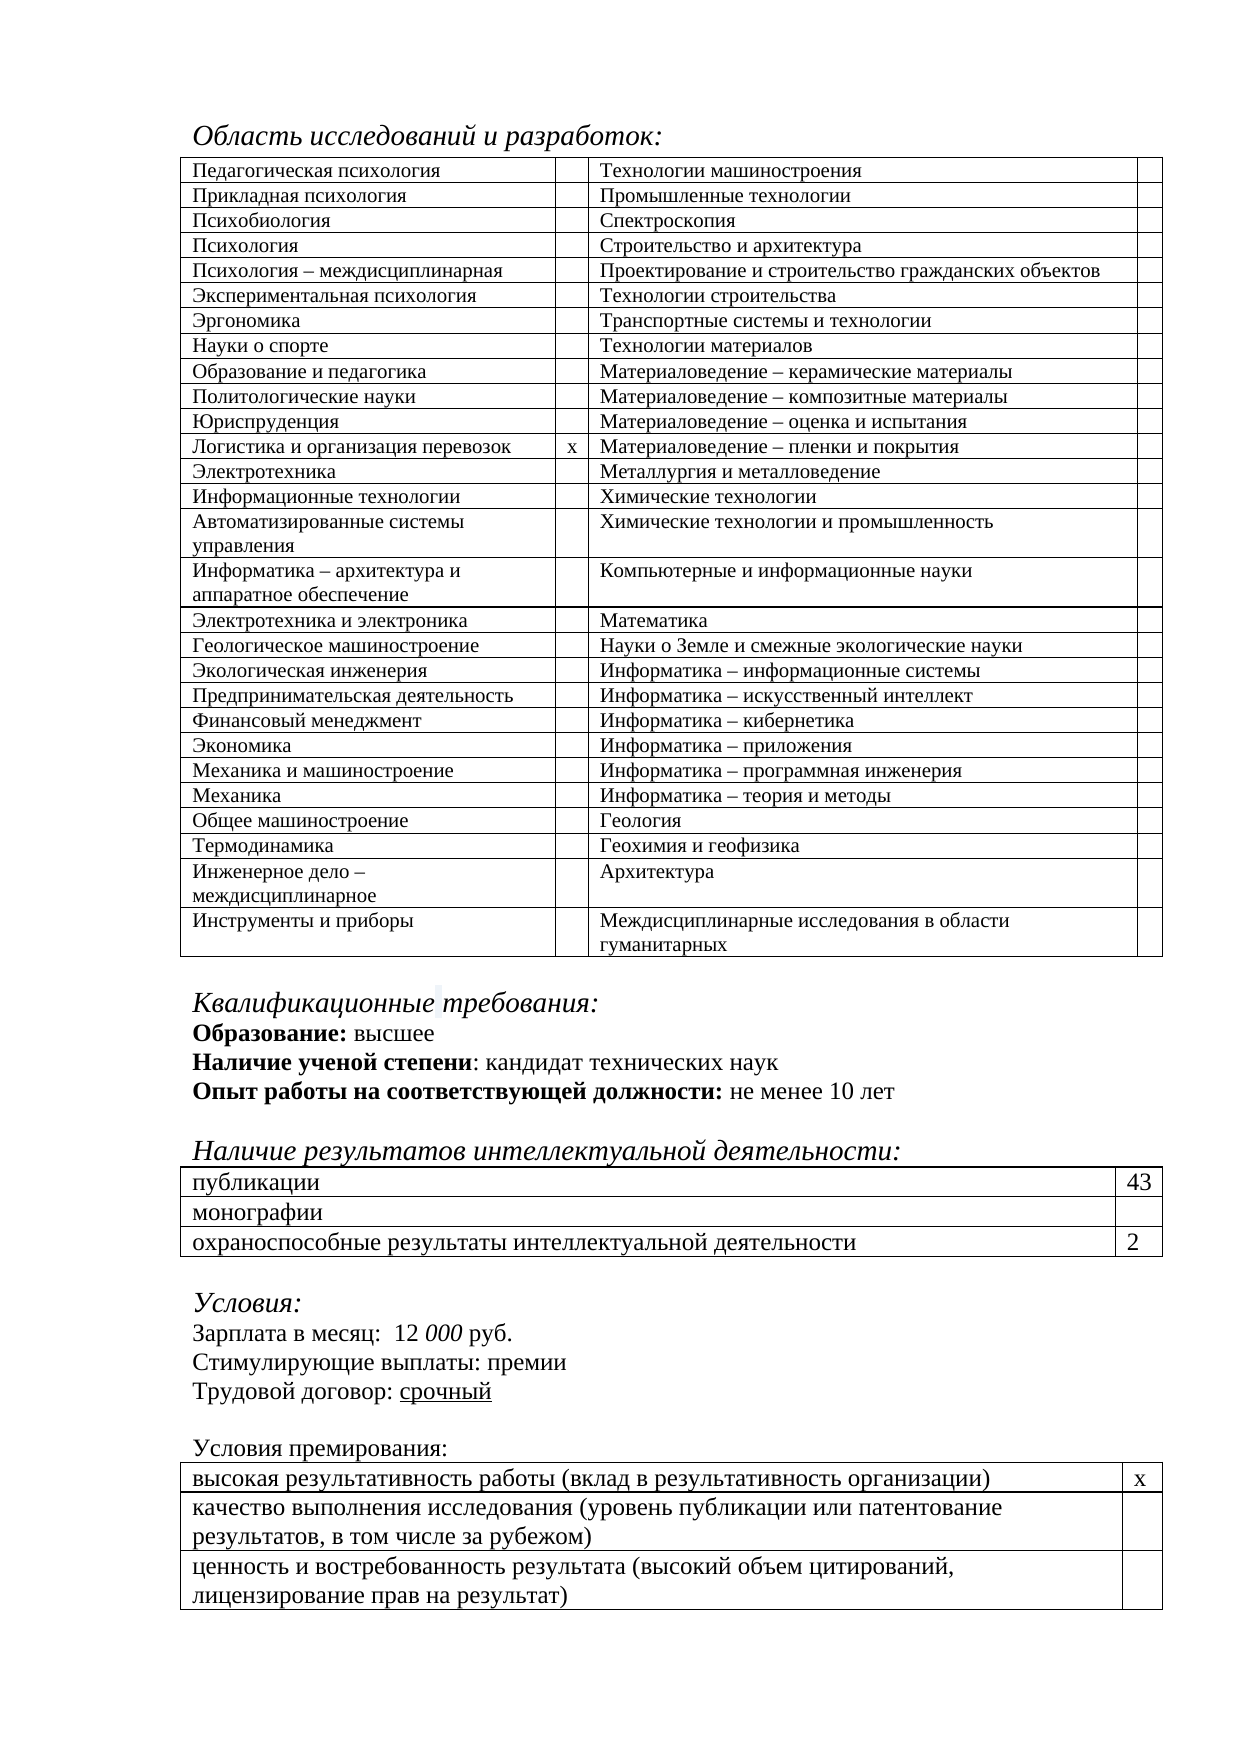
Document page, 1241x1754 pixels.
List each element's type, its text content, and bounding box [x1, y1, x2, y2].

table_cell Психобиология [181, 208, 555, 232]
table_cell Экспериментальная психология [181, 283, 555, 307]
table_cell [1138, 658, 1162, 682]
table_cell [1138, 283, 1162, 307]
table_cell Междисциплинарные исследования в области гуманитарных [589, 908, 1137, 956]
table_cell Психология – междисциплинарная [181, 258, 555, 282]
table_header высокая результативность работы (вклад в результативность организации) [181, 1463, 1122, 1491]
table_cell Информатика – теория и методы [589, 783, 1137, 807]
table_cell [556, 758, 588, 782]
table_cell [1138, 434, 1162, 458]
table_cell [556, 233, 588, 257]
table_cell Материаловедение – композитные материалы [589, 384, 1137, 408]
table_cell Инструменты и приборы [181, 908, 555, 956]
text Трудовой договор: срочный [192, 1376, 1152, 1405]
table_cell Металлургия и металловедение [589, 459, 1137, 483]
text Опыт работы на соответствующей должности: не менее 10 лет [192, 1076, 1152, 1105]
table_cell [556, 859, 588, 907]
table_cell Информатика – информационные системы [589, 658, 1137, 682]
table_cell [556, 558, 588, 606]
table_cell Термодинамика [181, 834, 555, 857]
text Условия премирования: [192, 1433, 1152, 1462]
table_cell Компьютерные и информационные науки [589, 558, 1137, 606]
table_cell Информатика – кибернетика [589, 708, 1137, 732]
table_header 43 [1116, 1168, 1162, 1196]
table_cell [1138, 633, 1162, 657]
table_cell Политологические науки [181, 384, 555, 408]
table_cell Химические технологии и промышленность [589, 509, 1137, 557]
table_header х [1123, 1463, 1162, 1491]
table_cell [1138, 908, 1162, 956]
table_cell [1138, 683, 1162, 707]
table_cell Эргономика [181, 308, 555, 332]
table_cell Экологическая инженерия [181, 658, 555, 682]
table_cell Автоматизированные системы управления [181, 509, 555, 557]
table_header Технологии машиностроения [589, 158, 1137, 182]
table_cell [556, 708, 588, 732]
table_cell Материаловедение – оценка и испытания [589, 409, 1137, 433]
table_cell [556, 258, 588, 282]
table_cell [556, 334, 588, 357]
table_cell Науки о спорте [181, 334, 555, 357]
table_cell [1138, 308, 1162, 332]
table_cell [556, 834, 588, 857]
table_header [556, 158, 588, 182]
table_cell [1138, 808, 1162, 832]
text Квалификационные требования: [192, 985, 435, 1018]
table_cell Информационные технологии [181, 484, 555, 508]
table_cell охраноспособные результаты интеллектуальной деятельности [181, 1227, 1115, 1256]
table_cell [556, 359, 588, 383]
text Наличие ученой степени: кандидат технических наук [192, 1047, 1152, 1076]
table_cell [1138, 233, 1162, 257]
table_cell [1123, 1493, 1162, 1550]
text Зарплата в месяц: 12 000 руб. [192, 1318, 1152, 1347]
text Область исследований и разработок: [192, 118, 1152, 152]
table_cell Спектроскопия [589, 208, 1137, 232]
table_cell [556, 283, 588, 307]
table_cell [1138, 334, 1162, 357]
table_cell [556, 384, 588, 408]
table_cell [1138, 783, 1162, 807]
table_cell Образование и педагогика [181, 359, 555, 383]
table_cell Прикладная психология [181, 183, 555, 207]
table_cell Предпринимательская деятельность [181, 683, 555, 707]
table_cell [1138, 484, 1162, 508]
table_cell Материаловедение – керамические материалы [589, 359, 1137, 383]
table_cell [1138, 509, 1162, 557]
table_cell [556, 509, 588, 557]
table_cell [556, 683, 588, 707]
text Квалификационные требования: [442, 985, 1152, 1018]
table_header [1138, 158, 1162, 182]
table_cell [1138, 359, 1162, 383]
table_cell Технологии материалов [589, 334, 1137, 357]
table_cell [1138, 733, 1162, 757]
table_cell Архитектура [589, 859, 1137, 907]
table_cell [1116, 1197, 1162, 1226]
table_cell [556, 783, 588, 807]
table_cell [556, 608, 588, 632]
table_cell [1138, 558, 1162, 606]
table_cell Логистика и организация перевозок [181, 434, 555, 458]
table_cell Психология [181, 233, 555, 257]
table_cell [556, 459, 588, 483]
table_cell [556, 208, 588, 232]
text Образование: высшее [192, 1018, 1152, 1047]
table_cell [1138, 608, 1162, 632]
table_cell Технологии строительства [589, 283, 1137, 307]
table_cell [556, 658, 588, 682]
table_cell качество выполнения исследования (уровень публикации или патентование результатов, в том числе за рубежом) [181, 1493, 1122, 1550]
text Условия: [192, 1285, 1152, 1318]
table_cell [556, 183, 588, 207]
table_cell Строительство и архитектура [589, 233, 1137, 257]
table_cell [1138, 708, 1162, 732]
table_cell [556, 733, 588, 757]
table_cell [556, 308, 588, 332]
table_cell [1123, 1551, 1162, 1608]
table_cell Науки о Земле и смежные экологические науки [589, 633, 1137, 657]
table_cell Информатика – искусственный интеллект [589, 683, 1137, 707]
table_cell Информатика – программная инженерия [589, 758, 1137, 782]
table_cell Механика [181, 783, 555, 807]
table_header Педагогическая психология [181, 158, 555, 182]
table_cell Математика [589, 608, 1137, 632]
table_cell Промышленные технологии [589, 183, 1137, 207]
table_cell Инженерное дело – междисциплинарное [181, 859, 555, 907]
text Наличие результатов интеллектуальной деятельности: [192, 1133, 1152, 1166]
table_cell [1138, 409, 1162, 433]
table_cell Химические технологии [589, 484, 1137, 508]
table_cell Юриспруденция [181, 409, 555, 433]
table_cell [1138, 834, 1162, 857]
table_cell [556, 409, 588, 433]
table_cell х [556, 434, 588, 458]
table_cell [556, 908, 588, 956]
table_cell Материаловедение – пленки и покрытия [589, 434, 1137, 458]
table_cell Экономика [181, 733, 555, 757]
table_cell Механика и машиностроение [181, 758, 555, 782]
table_cell Геологическое машиностроение [181, 633, 555, 657]
table_cell Финансовый менеджмент [181, 708, 555, 732]
table_cell монографии [181, 1197, 1115, 1226]
table_cell Проектирование и строительство гражданских объектов [589, 258, 1137, 282]
table_cell [1138, 258, 1162, 282]
table_cell [1138, 859, 1162, 907]
table_cell [1138, 758, 1162, 782]
table_cell Геохимия и геофизика [589, 834, 1137, 857]
text Стимулирующие выплаты: премии [192, 1347, 1152, 1376]
table_header публикации [181, 1168, 1115, 1196]
table_cell Информатика – архитектура и аппаратное обеспечение [181, 558, 555, 606]
table_cell [1138, 459, 1162, 483]
table_cell ценность и востребованность результата (высокий объем цитирований, лицензирование прав на результат) [181, 1551, 1122, 1608]
table_cell [1138, 384, 1162, 408]
table_cell Электротехника [181, 459, 555, 483]
table_cell 2 [1116, 1227, 1162, 1256]
table_cell Общее машиностроение [181, 808, 555, 832]
table_cell [1138, 183, 1162, 207]
table_cell [1138, 208, 1162, 232]
table_cell Транспортные системы и технологии [589, 308, 1137, 332]
table_cell [556, 633, 588, 657]
table_cell Электротехника и электроника [181, 608, 555, 632]
table_cell [556, 808, 588, 832]
table_cell [556, 484, 588, 508]
table_cell Информатика – приложения [589, 733, 1137, 757]
table_cell Геология [589, 808, 1137, 832]
